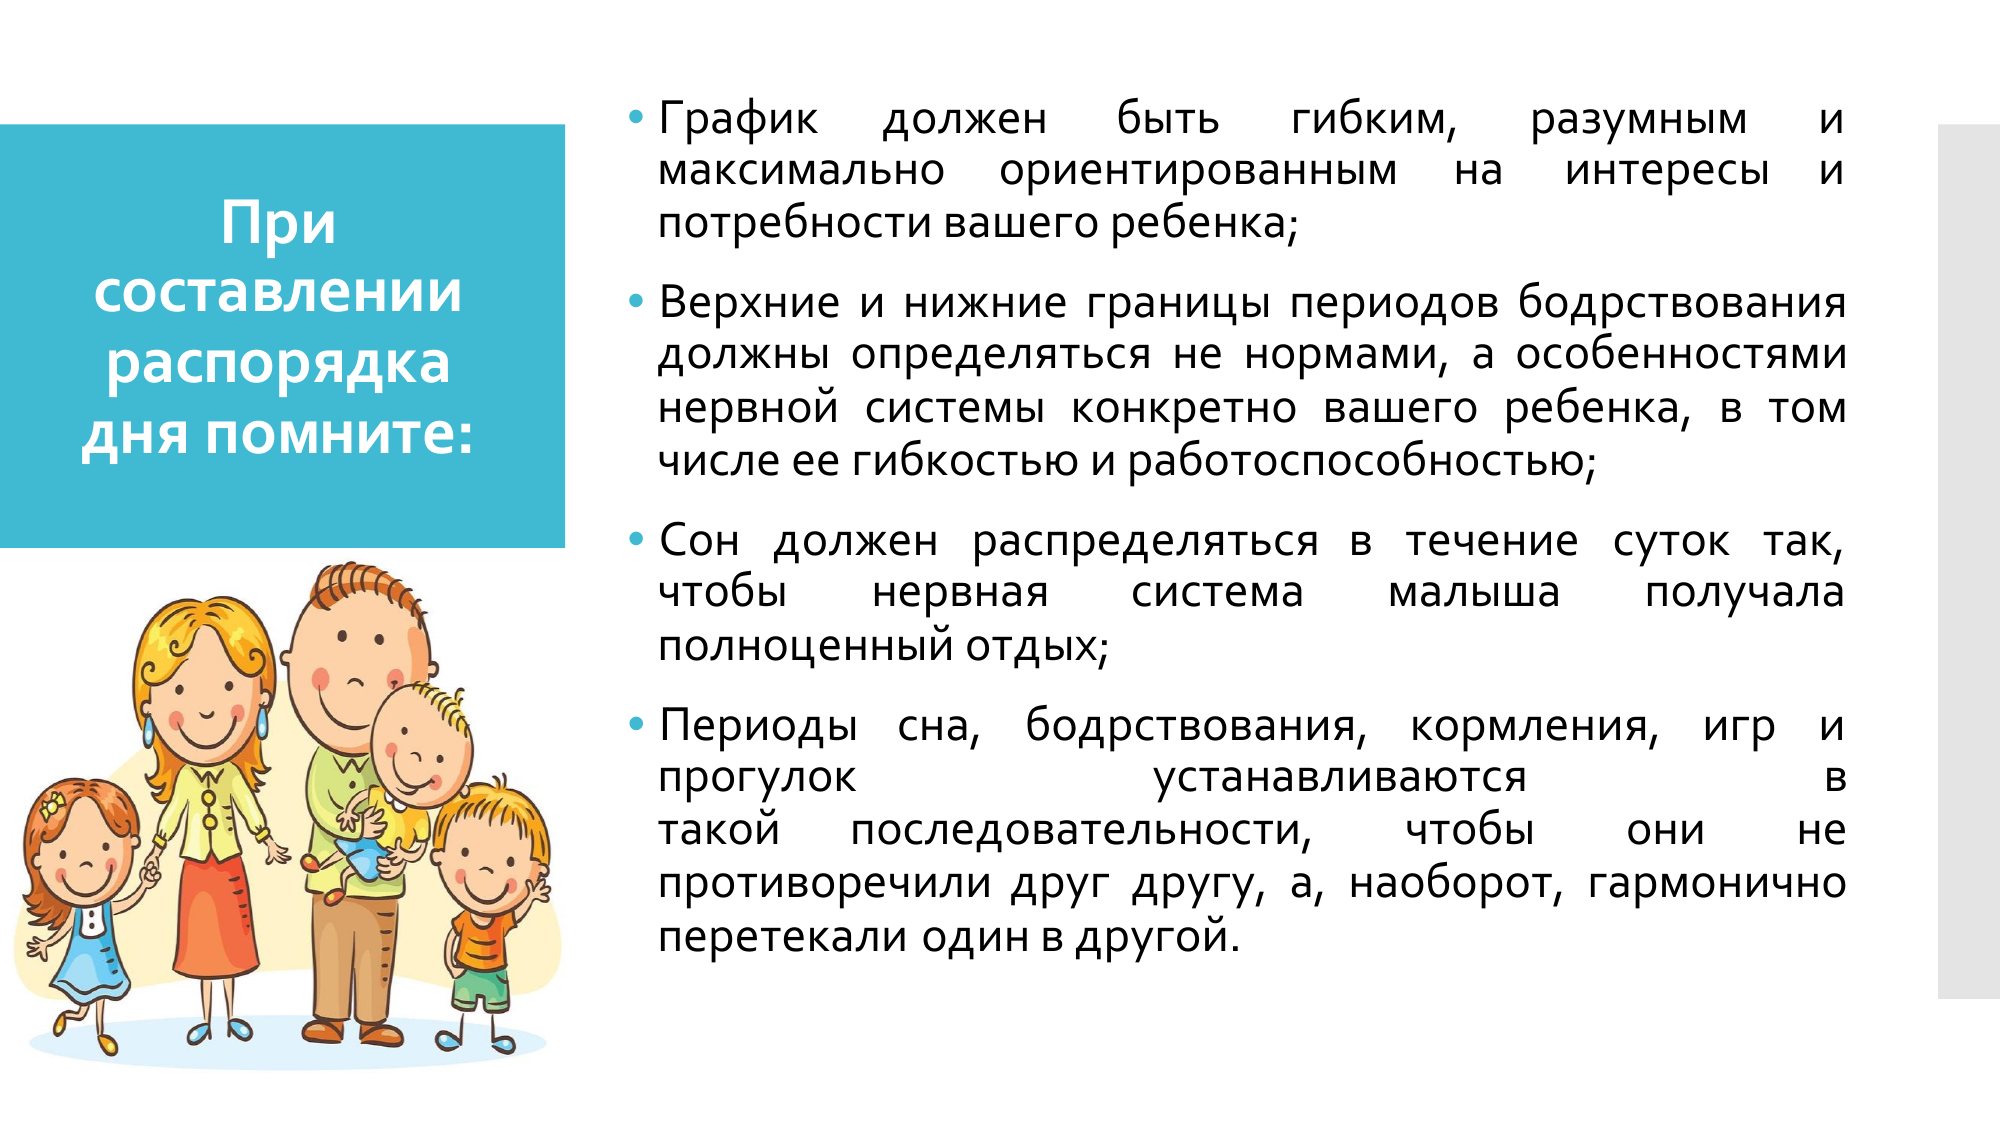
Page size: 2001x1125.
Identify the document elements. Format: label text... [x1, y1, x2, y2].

text суток так, получала [1602, 513, 1846, 619]
text При составлении распорядка дня помните: [45, 187, 512, 470]
text • График должен быть гибким, разумным и максимально ориентированным на интересы и потребности вашего ребенка; [627, 91, 1848, 250]
text • Периоды сна, бодрствования, кормления, игр и прогулок устанавливаются в такой последовательности, чтобы они не противоречили друг другу, а, наоборот, гармонично перетекали один в другой. [627, 698, 1848, 964]
text • Сон должен распределяться чтобы нервная система полноценный отдых; [627, 513, 1326, 673]
picture [0, 548, 575, 1083]
text • Верхние и нижние границы периодов бодрствования должны определяться не нормами, а особенностями нервной системы конкретно вашего ребенка, в том числе ее гибкостью и работоспособностью; [627, 275, 1848, 488]
text в течение малыша [1348, 513, 1589, 619]
